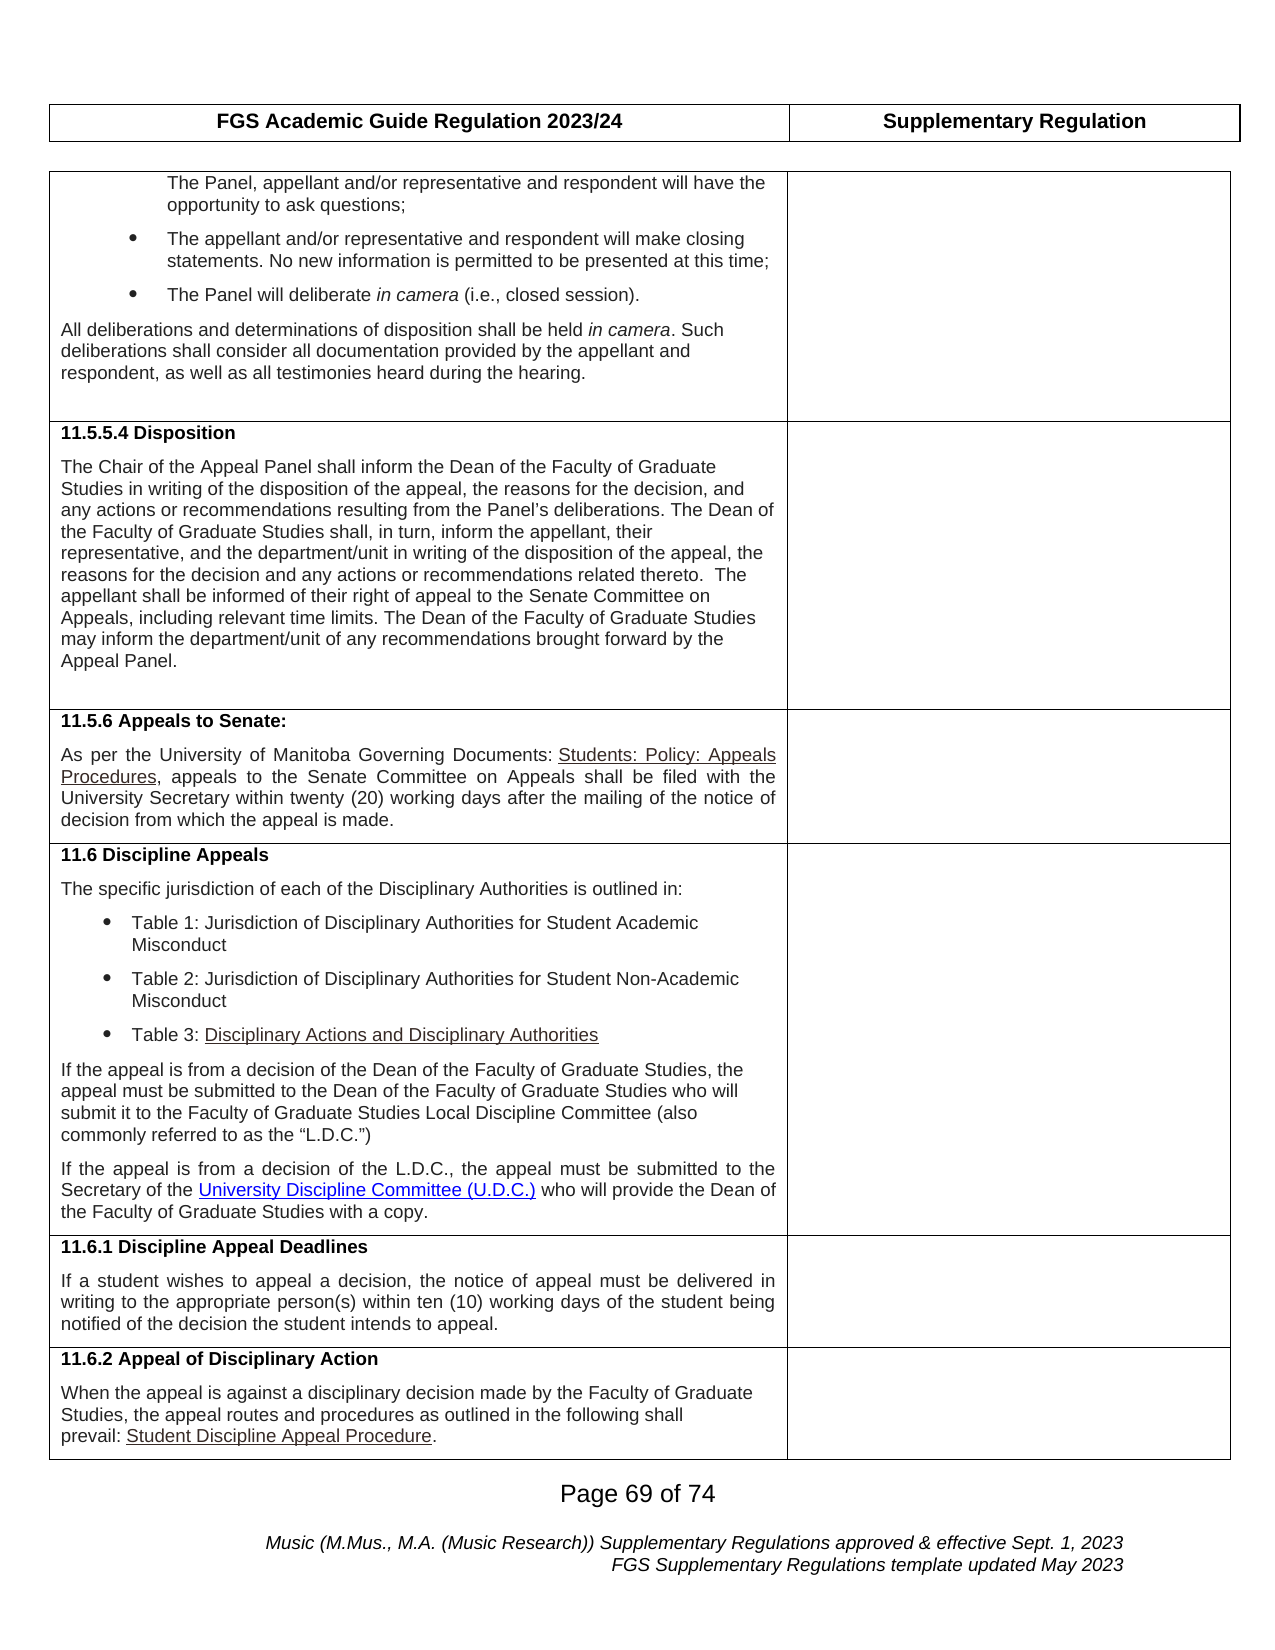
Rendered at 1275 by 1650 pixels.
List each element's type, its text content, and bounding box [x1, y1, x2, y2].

table_cell [788, 1348, 1230, 1459]
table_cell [50, 1348, 787, 1459]
table_cell [788, 844, 1230, 1235]
table_cell [788, 172, 1230, 421]
table_cell [788, 710, 1230, 843]
table_cell 11.6.1 Discipline Appeal Deadlines If a student wishes to appeal a decision, the notice of appeal must be delivered in writing to the appropriate person(s) within ten (10) working days of the student being notified of the decision the student intends to appeal. [50, 1236, 787, 1347]
table_cell [788, 422, 1230, 709]
table_cell 11.6 Discipline Appeals The specific jurisdiction of each of the Disciplinary Authorities is outlined in: Table 1: Jurisdiction of Disciplinary Authorities for Student Academic Misconduct Table 2: Jurisdiction of Disciplinary Authorities for Student Non-Academic Misconduct Table 3: Disciplinary Actions and Disciplinary Authorities If the appeal is from a decision of the Dean of the Faculty of Graduate Studies, the appeal must be submitted to the Dean of the Faculty of Graduate Studies who will submit it to the Faculty of Graduate Studies Local Discipline Committee (also commonly referred to as the “L.D.C.”) If the appeal is from a decision of the L.D.C., the appeal must be submitted to the Secretary of the University Discipline Committee (U.D.C.) who will provide the Dean of the Faculty of Graduate Studies with a copy. [50, 844, 787, 1235]
table_cell 11.5.6 Appeals to Senate: As per the University of Manitoba Governing Documents: Students: Policy: Appeals Procedures, appeals to the Senate Committee on Appeals shall be filed with the University Secretary within twenty (20) working days after the mailing of the notice of decision from which the appeal is made. [50, 710, 787, 843]
table_cell 11.5.5.4 Disposition The Chair of the Appeal Panel shall inform the Dean of the Faculty of Graduate Studies in writing of the disposition of the appeal, the reasons for the decision, and any actions or recommendations resulting from the Panel’s deliberations. The Dean of the Faculty of Graduate Studies shall, in turn, inform the appellant, their representative, and the department/unit in writing of the disposition of the appeal, the reasons for the decision and any actions or recommendations related thereto. The appellant shall be informed of their right of appeal to the Senate Committee on Appeals, including relevant time limits. The Dean of the Faculty of Graduate Studies may inform the department/unit of any recommendations brought forward by the Appeal Panel. [50, 422, 787, 709]
table_cell [788, 1236, 1230, 1347]
